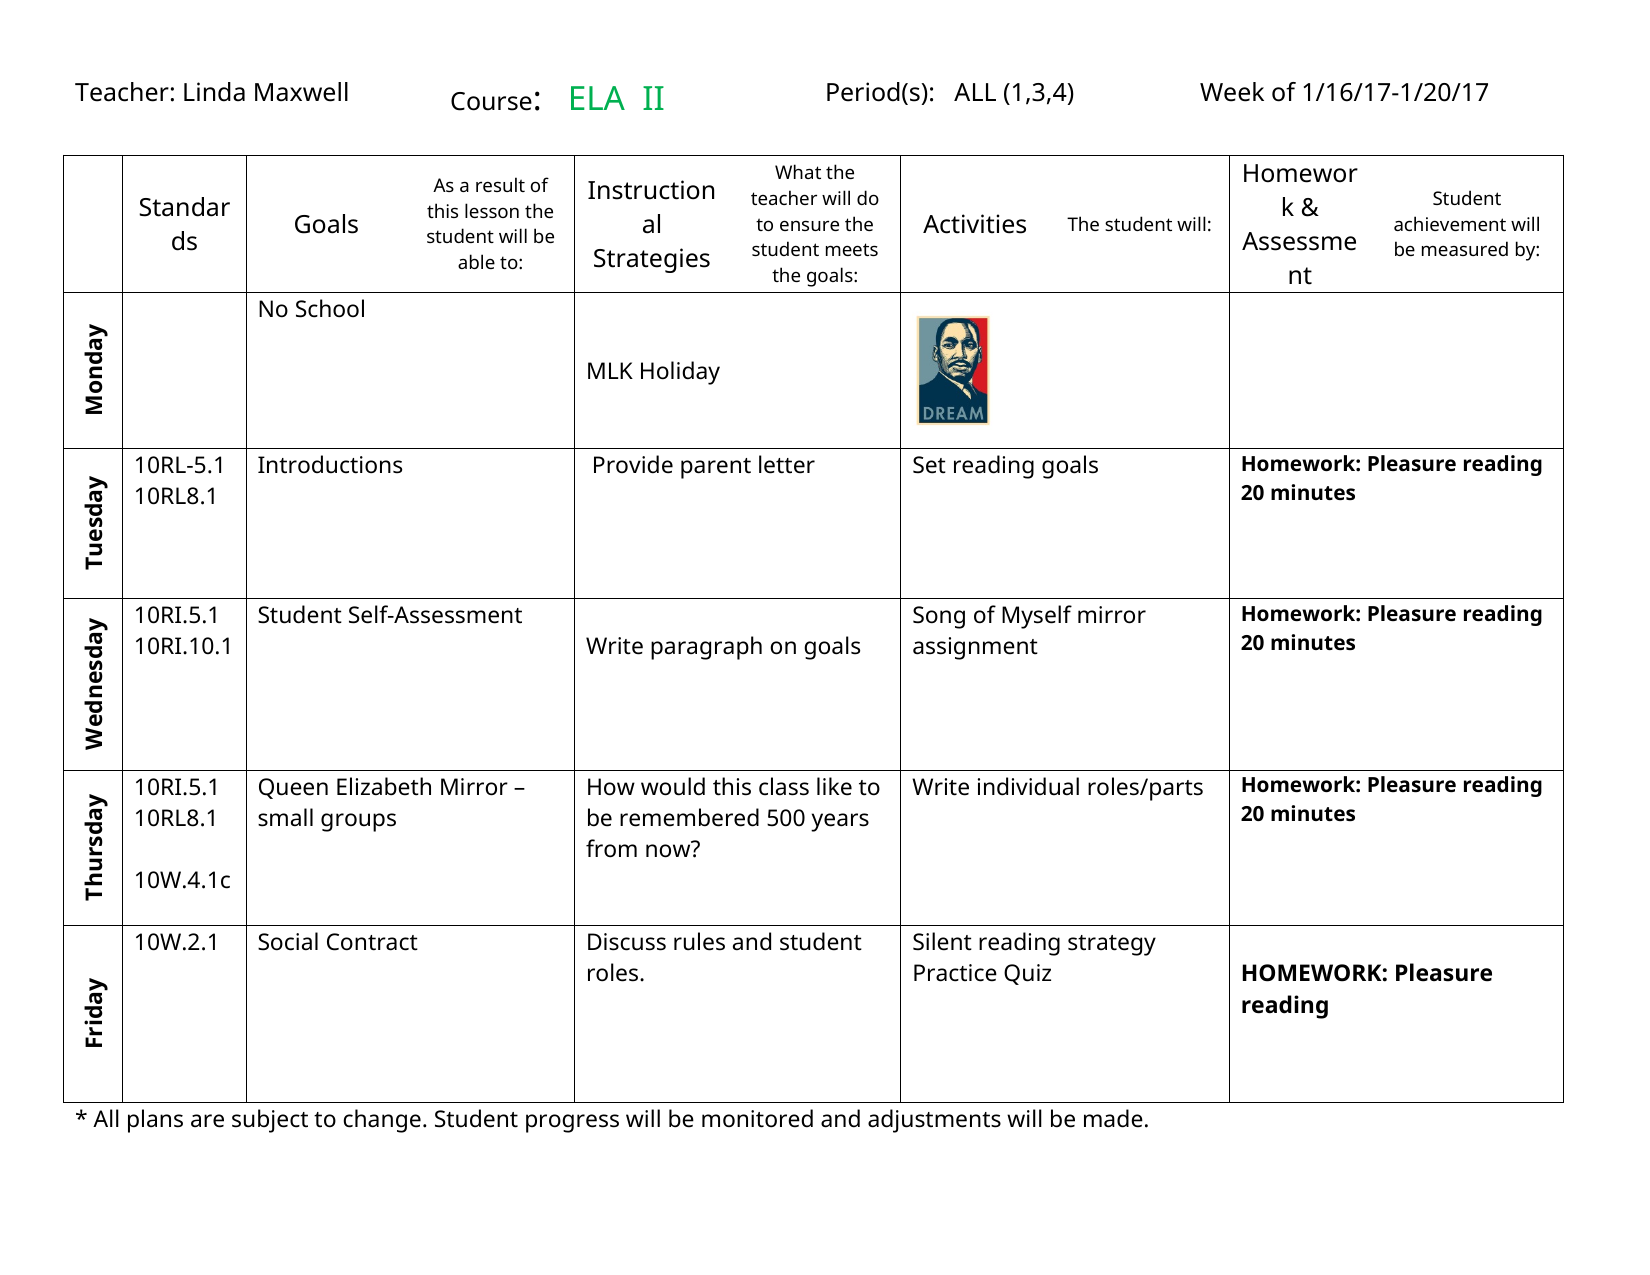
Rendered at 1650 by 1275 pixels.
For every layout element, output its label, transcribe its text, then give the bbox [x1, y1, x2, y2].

table_header Instructional Strategies [575, 156, 729, 292]
table_cell Homework: Pleasure reading 20 minutes [1230, 599, 1563, 769]
table_cell How would this class like to be remembered 500 years from now? [575, 771, 900, 925]
table_cell Queen Elizabeth Mirror –small groups [247, 771, 574, 925]
table_cell HOMEWORK: Pleasure reading [1230, 926, 1563, 1102]
table_cell Thursday [64, 771, 122, 925]
table_cell Monday [64, 293, 122, 448]
table_cell Provide parent letter [575, 449, 900, 598]
table_header Activities [901, 156, 1049, 292]
table_cell 10RI.5.1 10RL8.1 10W.4.1c [123, 771, 246, 925]
table_header Period(s): ALL (1,3,4) [814, 75, 1188, 120]
table_header Homework & Assessment [1230, 156, 1370, 292]
table_cell Student Self-Assessment [247, 599, 574, 769]
table_cell [901, 293, 1229, 448]
table_header What the teacher will do to ensure the student meets the goals: [729, 156, 900, 292]
table_cell [123, 293, 246, 448]
table_cell 10W.2.1 [123, 926, 246, 1102]
table_cell 10RI.5.1 10RI.10.1 [123, 599, 246, 769]
table_header Teacher: Linda Maxwell [64, 75, 439, 120]
table_cell Homework: Pleasure reading 20 minutes [1230, 449, 1563, 598]
table_header Standards [123, 156, 246, 292]
table_cell Social Contract [247, 926, 574, 1102]
table_header As a result of this lesson the student will be able to: [406, 156, 574, 292]
table_cell Friday [64, 926, 122, 1102]
table_cell Homework: Pleasure reading 20 minutes [1230, 771, 1563, 925]
table_cell MLK Holiday [575, 293, 900, 448]
text * All plans are subject to change. Student progress will be monitored and adjustments will be made. [75, 1103, 1575, 1134]
table_header Goals [247, 156, 406, 292]
table_cell Tuesday [64, 449, 122, 598]
table_cell Wednesday [64, 599, 122, 769]
table_cell Set reading goals [901, 449, 1229, 598]
table_cell [1230, 293, 1563, 448]
table_cell Song of Myself mirror assignment [901, 599, 1229, 769]
table_header Week of 1/16/17-1/20/17 [1189, 75, 1563, 120]
table_cell No School [247, 293, 574, 448]
table_cell Write paragraph on goals [575, 599, 900, 769]
table_cell Silent reading strategy Practice Quiz [901, 926, 1229, 1102]
table_header Course: ELA II [439, 75, 813, 120]
table_cell Discuss rules and student roles. [575, 926, 900, 1102]
table_cell Introductions [247, 449, 574, 598]
table_cell 10RL-5.1 10RL8.1 [123, 449, 246, 598]
picture [912, 311, 994, 430]
table_header The student will: [1050, 156, 1229, 292]
table_header [64, 156, 122, 292]
table_header Student achievement will be measured by: [1370, 156, 1563, 292]
table_cell Write individual roles/parts [901, 771, 1229, 925]
